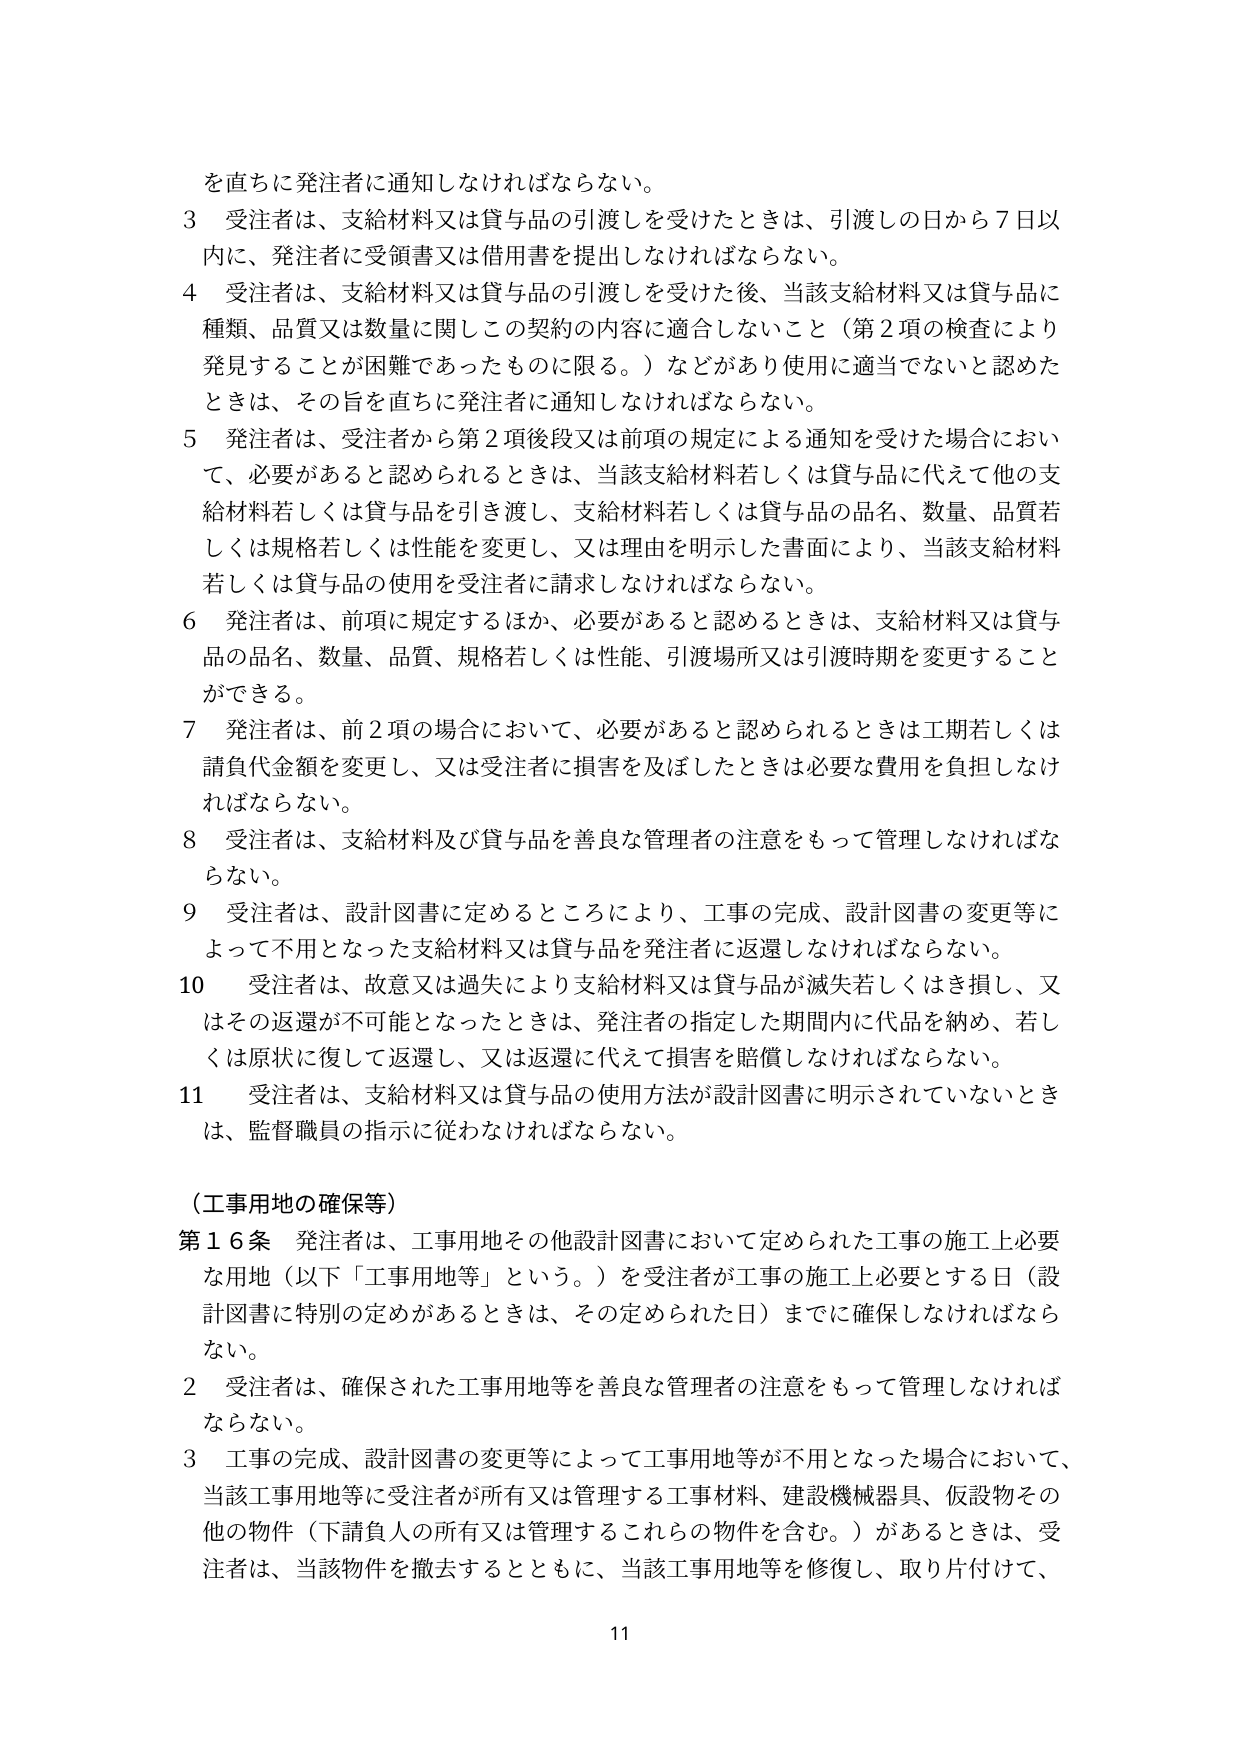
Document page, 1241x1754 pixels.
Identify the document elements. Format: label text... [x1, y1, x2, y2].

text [179, 164, 1061, 200]
text （工事用地の確保等） [179, 1184, 1061, 1221]
text ３ 受注者は、支給材料又は貸与品の引渡しを受けたときは、引渡しの日から７日以内に、発注者に受領書又は借用書を提出しなければならない。 [179, 200, 1061, 273]
text 第１６条 発注者は、工事用地その他設計図書において定められた工事の施工上必要な用地（以下「工事用地等」という。）を受注者が工事の施工上必要とする日（設計図書に特別の定めがあるときは、その定められた日）までに確保しなければならない。 [179, 1221, 1061, 1367]
text 11 受注者は、支給材料又は貸与品の使用方法が設計図書に明示されていないときは、監督職員の指示に従わなければならない。 [179, 1075, 1061, 1148]
text ５ 発注者は、受注者から第２項後段又は前項の規定による通知を受けた場合において、必要があると認められるときは、当該支給材料若しくは貸与品に代えて他の支給材料若しくは貸与品を引き渡し、支給材料若しくは貸与品の品名、数量、品質若しくは規格若しくは性能を変更し、又は理由を明示した書面により、当該支給材料若しくは貸与品の使用を受注者に請求しなければならない。 [179, 419, 1061, 601]
text ９ 受注者は、設計図書に定めるところにより、工事の完成、設計図書の変更等によって不用となった支給材料又は貸与品を発注者に返還しなければならない。 [179, 893, 1061, 966]
text 10 受注者は、故意又は過失により支給材料又は貸与品が滅失若しくはき損し、又はその返還が不可能となったときは、発注者の指定した期間内に代品を納め、若しくは原状に復して返還し、又は返還に代えて損害を賠償しなければならない。 [179, 966, 1061, 1075]
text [179, 1440, 1061, 1586]
text ６ 発注者は、前項に規定するほか、必要があると認めるときは、支給材料又は貸与品の品名、数量、品質、規格若しくは性能、引渡場所又は引渡時期を変更することができる。 [179, 601, 1061, 711]
text ７ 発注者は、前２項の場合において、必要があると認められるときは工期若しくは請負代金額を変更し、又は受注者に損害を及ぼしたときは必要な費用を負担しなければならない。 [179, 711, 1061, 820]
text ８ 受注者は、支給材料及び貸与品を善良な管理者の注意をもって管理しなければならない。 [179, 820, 1061, 893]
text ２ 受注者は、確保された工事用地等を善良な管理者の注意をもって管理しなければならない。 [179, 1367, 1061, 1440]
text ４ 受注者は、支給材料又は貸与品の引渡しを受けた後、当該支給材料又は貸与品に種類、品質又は数量に関しこの契約の内容に適合しないこと（第２項の検査により発見することが困難であったものに限る。）などがあり使用に適当でないと認めたときは、その旨を直ちに発注者に通知しなければならない。 [179, 273, 1061, 419]
